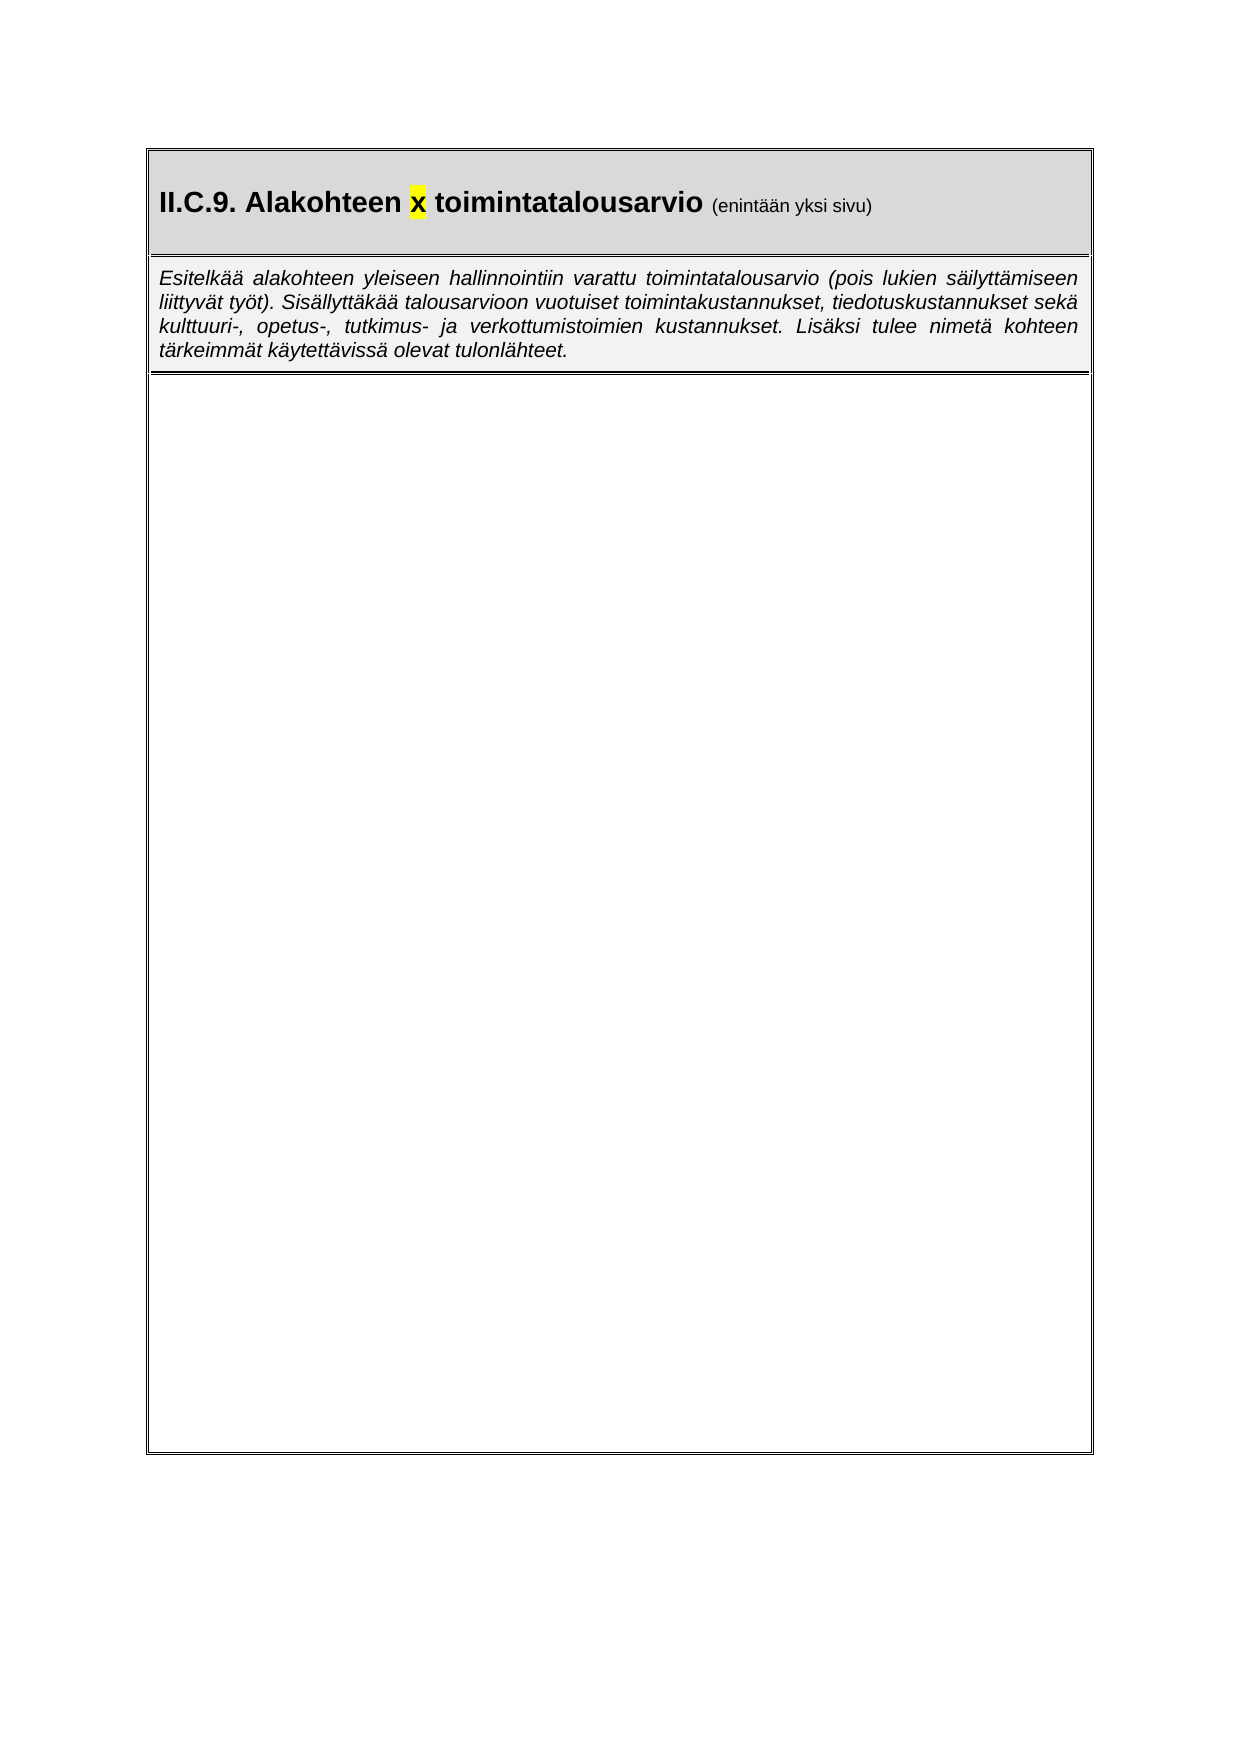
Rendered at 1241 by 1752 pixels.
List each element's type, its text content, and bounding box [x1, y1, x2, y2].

table_cell Esitelkää alakohteen yleiseen hallinnointiin varattu toimintatalousarvio (pois lukien säilyttämiseen liittyvät työt). Sisällyttäkää talousarvioon vuotuiset toimintakustannukset, tiedotuskustannukset sekä kulttuuri-, opetus-, tutkimus- ja verkottumistoimien kustannukset. Lisäksi tulee nimetä kohteen tärkeimmät käytettävissä olevat tulonlähteet. [149, 254, 1091, 371]
table_cell [149, 371, 1091, 1452]
table_header II.C.9. Alakohteen x toimintatalousarvio (enintään yksi sivu) [149, 151, 1091, 254]
